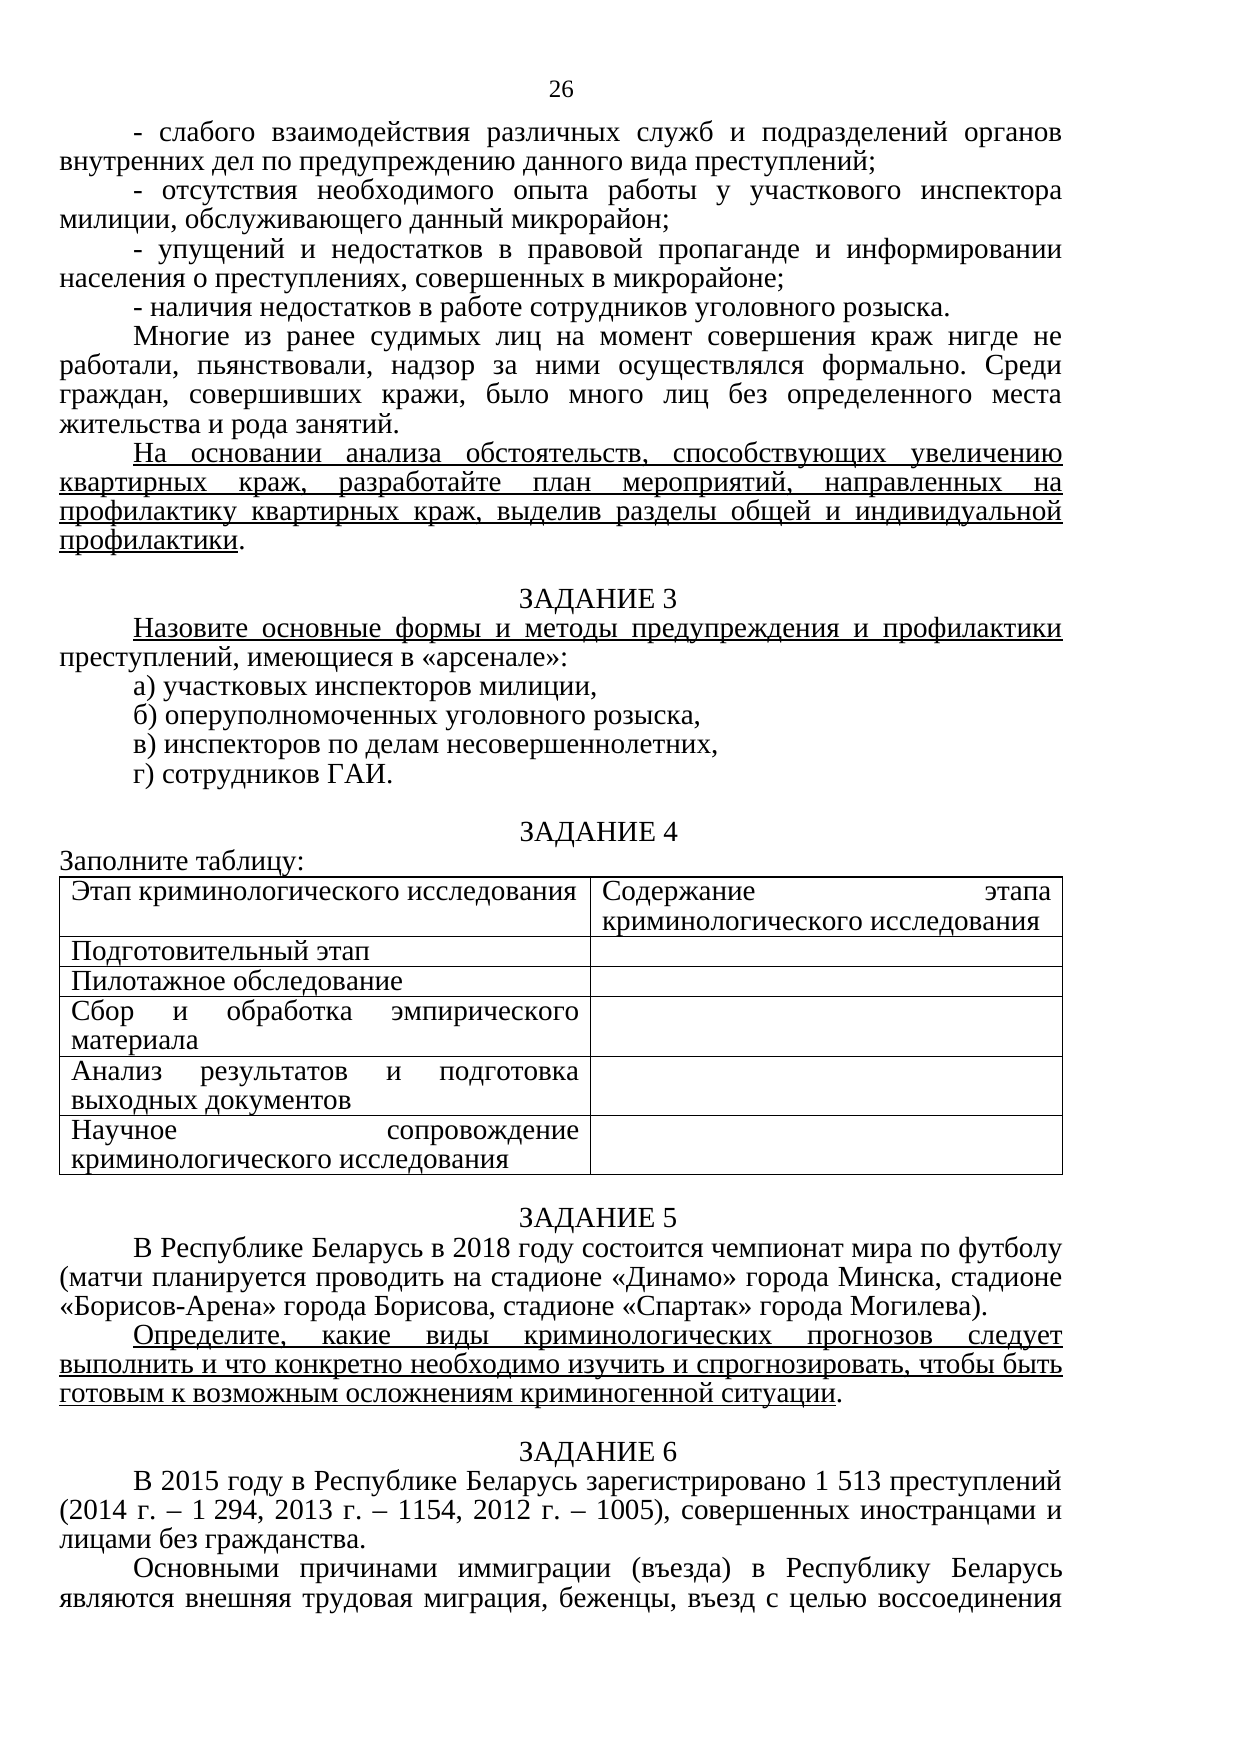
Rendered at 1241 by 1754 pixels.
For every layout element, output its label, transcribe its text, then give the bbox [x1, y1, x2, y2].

text ЗАДАНИЕ 5 [59, 1204, 1063, 1234]
text В 2015 году в Республике Беларусь зарегистрировано 1 513 преступлений (. – 1 294, . – 1154, . – 1005), совершенных иностранцами и лицами без гражданства. [59, 1467, 1063, 1554]
text г) сотрудников ГАИ. [59, 760, 1063, 789]
text Многие из ранее судимых лиц на момент совершения краж нигде не работали, пьянствовали, надзор за ними осуществлялся формально. Среди граждан, совершивших кражи, было много лиц без определенного места жительства и рода занятий. [59, 322, 1063, 439]
table_cell [591, 997, 1062, 1056]
table_cell Подготовительный этап [60, 937, 590, 966]
table_cell [591, 967, 1062, 996]
table_cell Анализ результатов и подготовка выходных документов [60, 1057, 590, 1115]
text Определите, какие виды криминологических прогнозов следует выполнить и что конкретно необходимо изучить и спрогнозировать, чтобы быть готовым к возможным осложнениям криминогенной ситуации. [59, 1321, 1063, 1375]
text - слабого взаимодействия различных служб и подразделений органов внутренних дел по предупреждению данного вида преступлений; [59, 118, 1063, 176]
text Определите, какие виды криминологических прогнозов следует выполнить и что конкретно необходимо изучить и спрогнозировать, чтобы быть готовым к возможным осложнениям криминогенной ситуации. [59, 1377, 1063, 1409]
text а) участковых инспекторов милиции, [59, 672, 1063, 701]
text Заполните таблицу: [59, 847, 1063, 876]
table_cell [591, 937, 1062, 966]
text ЗАДАНИЕ 3 [59, 585, 1063, 614]
table_cell Сбор и обработка эмпирического материала [60, 997, 590, 1056]
table_cell Научное сопровождение криминологического исследования [60, 1116, 590, 1174]
text В Республике Беларусь в 2018 году состоится чемпионат мира по футболу (матчи планируется проводить на стадионе «Динамо» города Минска, стадионе «Борисов-Арена» города Борисова, стадионе «Спартак» города Могилева). [59, 1234, 1063, 1321]
text б) оперуполномоченных уголовного розыска, [59, 701, 1063, 731]
text На основании анализа обстоятельств, способствующих увеличению квартирных краж, разработайте план мероприятий, направленных на профилактику квартирных краж, выделив разделы общей и индивидуальной профилактики. [59, 524, 1063, 556]
text - наличия недостатков в работе сотрудников уголовного розыска. [59, 293, 1063, 322]
text - упущений и недостатков в правовой пропаганде и информировании населения о преступлениях, совершенных в микрорайоне; [59, 235, 1063, 293]
table_header Этап криминологического исследования [60, 878, 590, 936]
table_cell [591, 1116, 1062, 1174]
text На основании анализа обстоятельств, способствующих увеличению квартирных краж, разработайте план мероприятий, направленных на профилактику квартирных краж, выделив разделы общей и индивидуальной профилактики. [59, 495, 1063, 522]
text ЗАДАНИЕ 6 [59, 1438, 1063, 1467]
text Назовите основные формы и методы предупреждения и профилактики преступлений, имеющиеся в «арсенале»: [59, 614, 1063, 672]
text На основании анализа обстоятельств, способствующих увеличению квартирных краж, разработайте план мероприятий, направленных на профилактику квартирных краж, выделив разделы общей и индивидуальной профилактики. [59, 439, 1063, 493]
text - отсутствия необходимого опыта работы у участкового инспектора милиции, обслуживающего данный микрорайон; [59, 176, 1063, 235]
text в) инспекторов по делам несовершеннолетних, [59, 731, 1063, 760]
text ЗАДАНИЕ 4 [59, 818, 1063, 847]
table_cell Пилотажное обследование [60, 967, 590, 996]
table_header Содержание этапа криминологического исследования [591, 878, 1062, 936]
table_cell [591, 1057, 1062, 1115]
